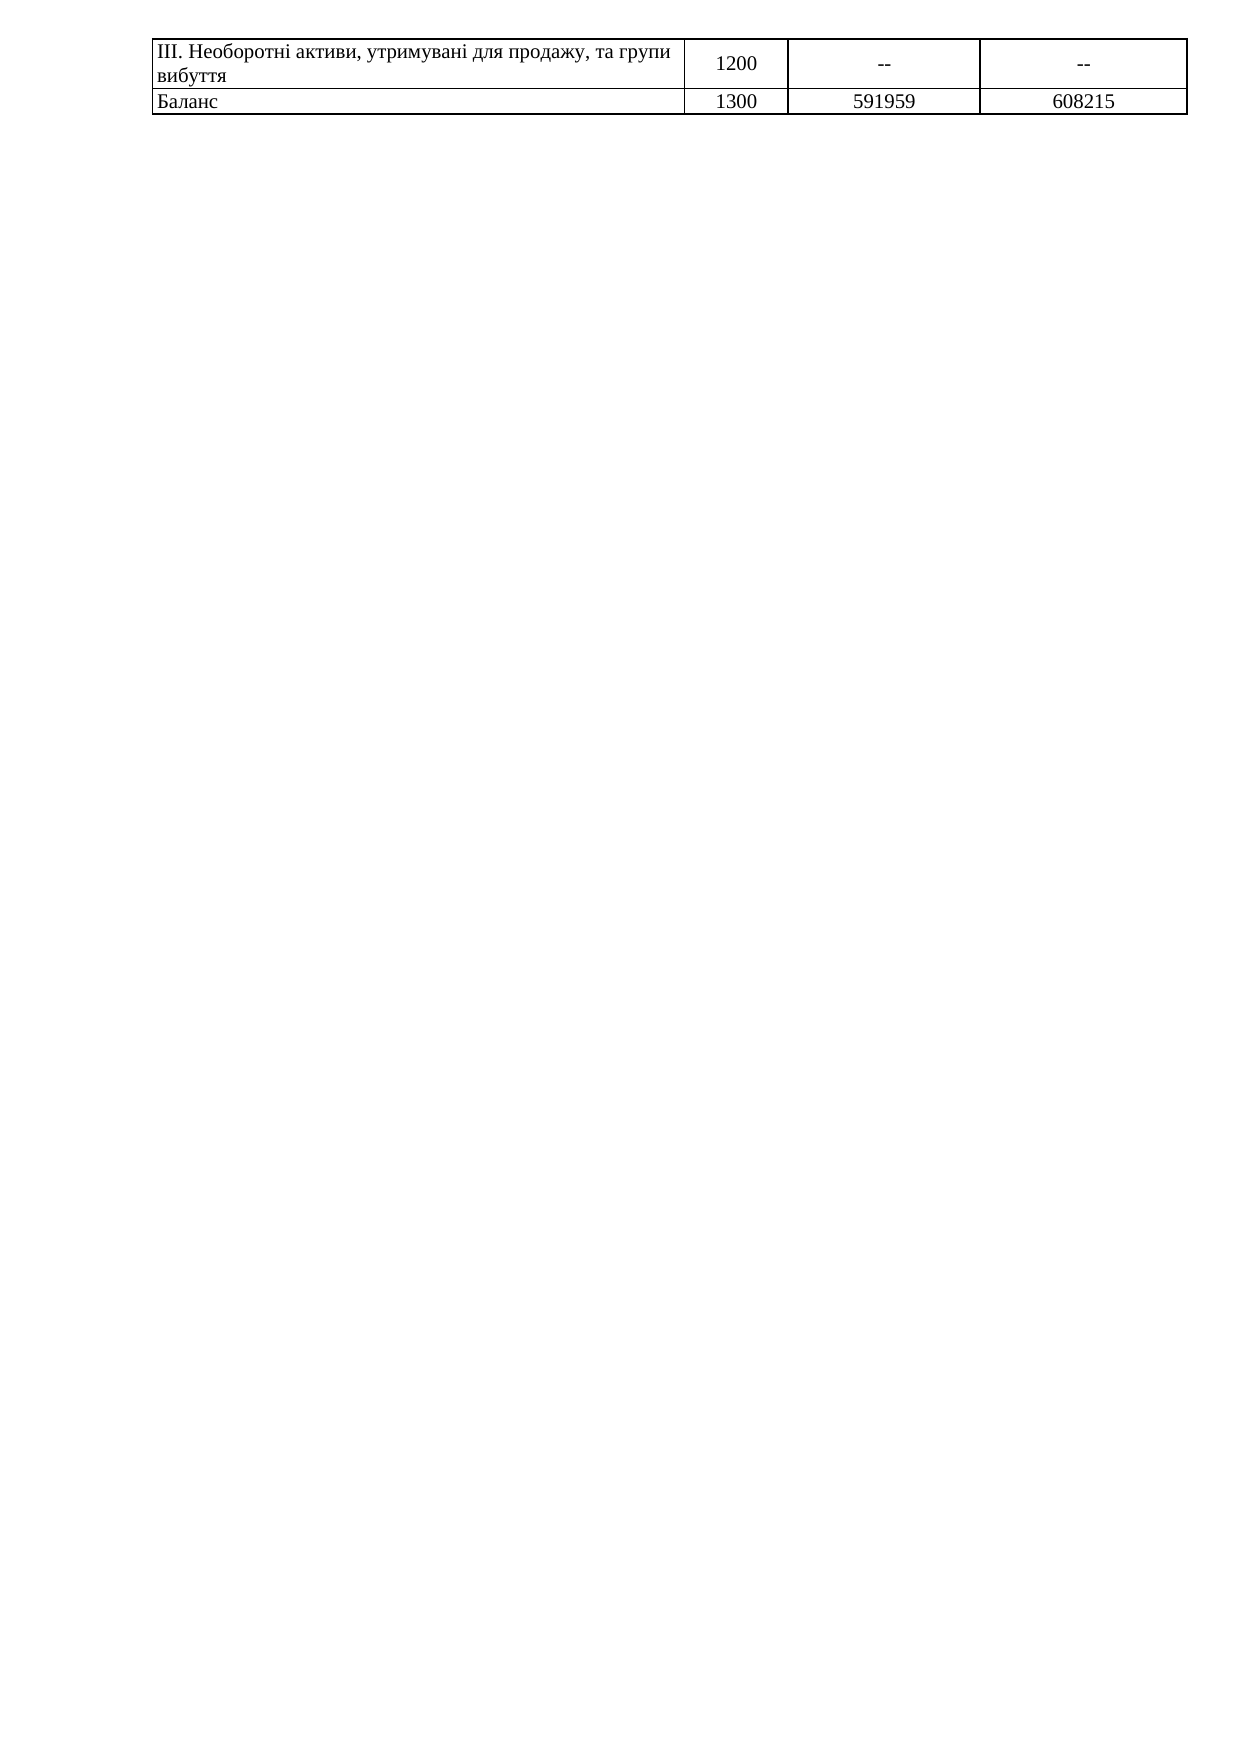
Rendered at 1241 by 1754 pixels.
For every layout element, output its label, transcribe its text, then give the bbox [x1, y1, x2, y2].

table_cell -- [789, 40, 979, 87]
table_cell III. Необоротні активи, утримувані для продажу, та групи вибуття [153, 40, 684, 87]
table_cell 608215 [981, 89, 1186, 113]
table_cell Баланс [153, 89, 684, 113]
table_cell 1200 [685, 40, 787, 87]
table_cell 591959 [789, 89, 979, 113]
table_cell 1300 [685, 89, 787, 113]
table_cell -- [981, 40, 1186, 87]
